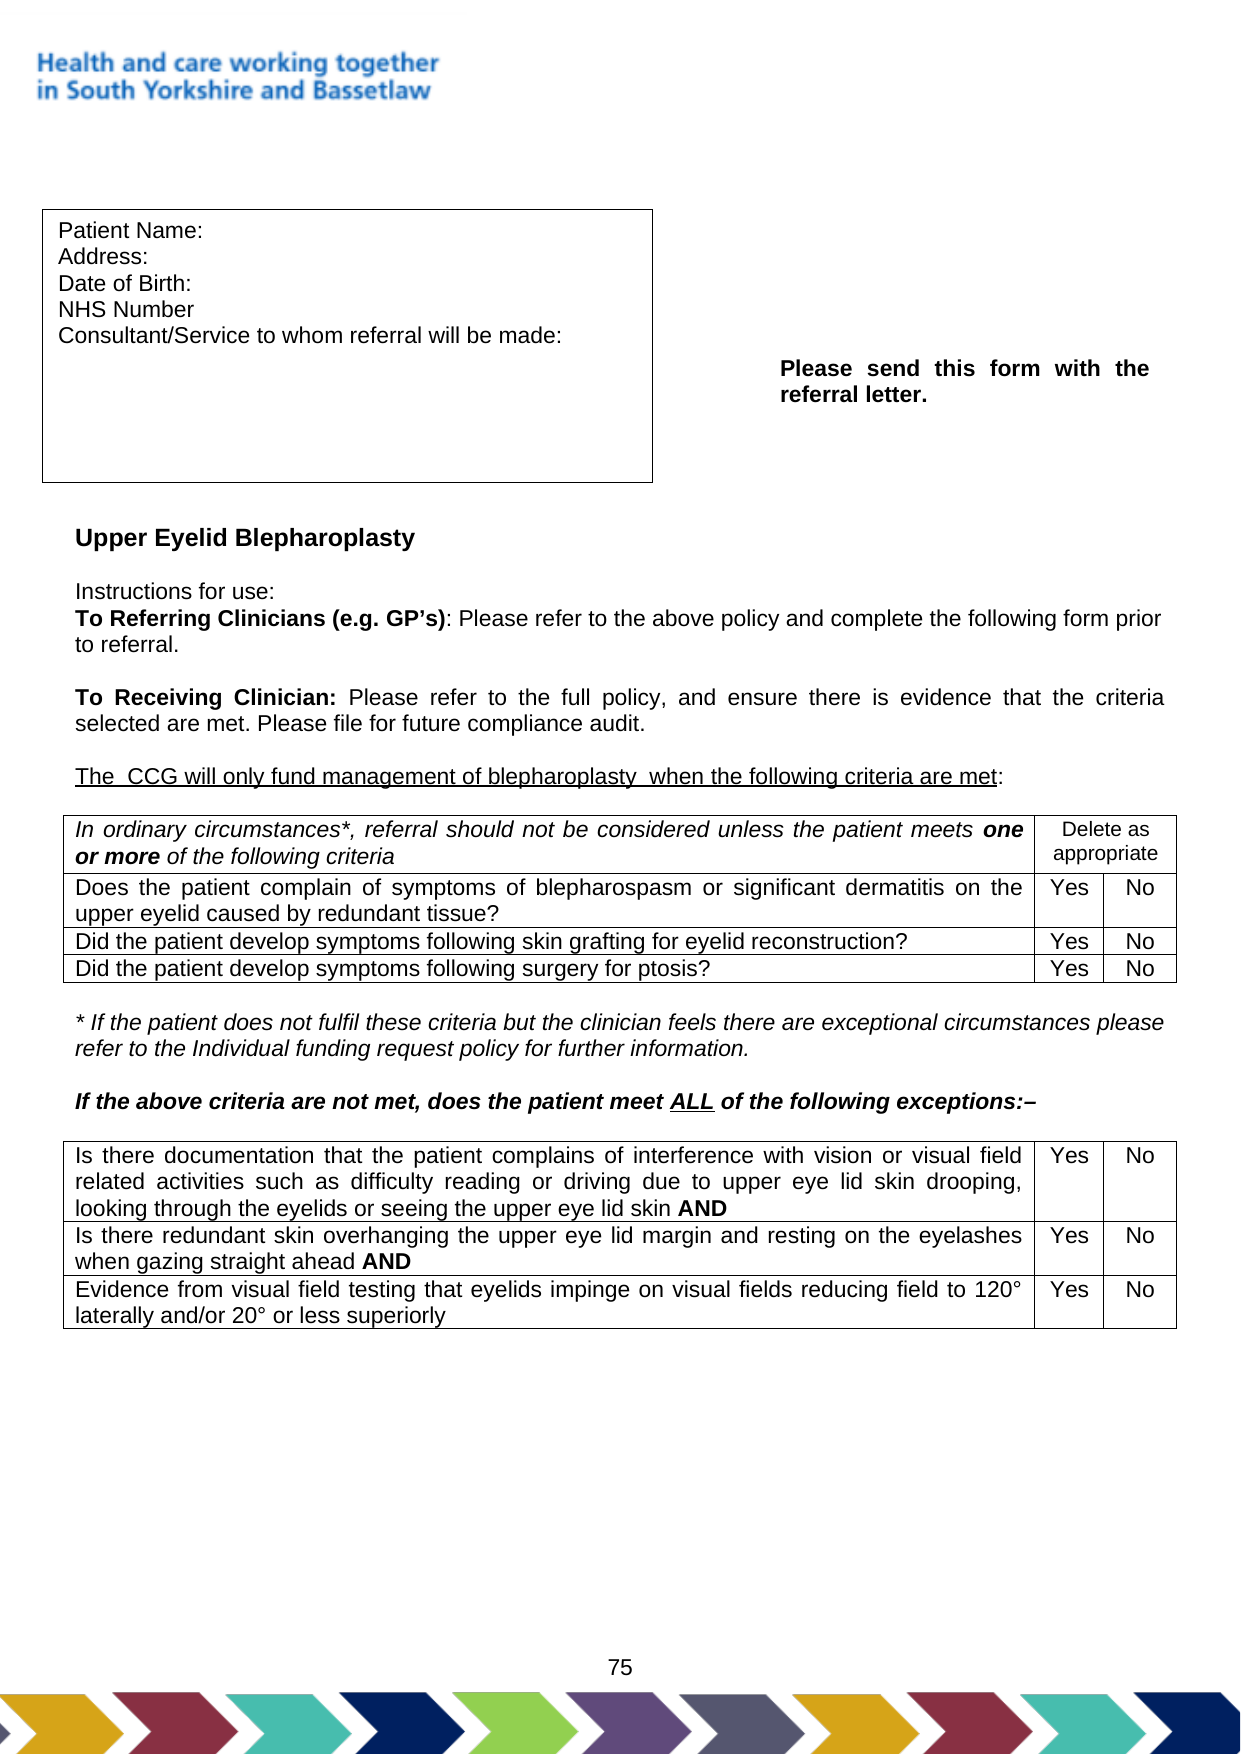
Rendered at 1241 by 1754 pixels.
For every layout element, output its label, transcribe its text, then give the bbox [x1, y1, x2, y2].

picture [0, 1671, 1241, 1754]
text Upper Eyelid Blepharoplasty [75, 523, 1165, 552]
text * If the patient does not fulfil these criteria but the clinician feels there are exceptional circumstances please refer to the Individual funding request policy for further information. [75, 1009, 1165, 1062]
table_cell Yes [1035, 955, 1103, 982]
table_header Is there documentation that the patient complains of interference with vision or visual field related activities such as difficulty reading or driving due to upper eye lid skin drooping, looking through the eyelids or seeing the upper eye lid skin AND [64, 1142, 1034, 1221]
text To Receiving Clinician: Please refer to the full policy, and ensure there is evidence that the criteria selected are met. Please file for future compliance audit. [75, 684, 1165, 736]
table_cell No [1104, 928, 1176, 954]
table_cell Yes [1035, 874, 1103, 927]
table_cell No [1104, 1276, 1176, 1328]
table_cell No [1104, 1222, 1176, 1274]
table_cell No [1104, 874, 1176, 927]
text To Referring Clinicians (e.g. GP’s): Please refer to the above policy and complete the following form prior [75, 604, 1165, 631]
text Instructions for use: [75, 578, 1165, 604]
text to referral. [75, 631, 1165, 657]
table_cell Yes [1035, 1222, 1103, 1274]
table_cell Is there redundant skin overhanging the upper eye lid margin and resting on the eyelashes when gazing straight ahead AND [64, 1222, 1034, 1274]
table_header In ordinary circumstances*, referral should not be considered unless the patient meets one or more of the following criteria [64, 816, 1034, 873]
table_header Delete as appropriate [1035, 816, 1176, 873]
table_cell Does the patient complain of symptoms of blepharospasm or significant dermatitis on the upper eyelid caused by redundant tissue? [64, 874, 1034, 927]
text If the above criteria are not met, does the patient meet ALL of the following exceptions:– [75, 1088, 1165, 1114]
table_cell Yes [1035, 928, 1103, 954]
table_cell Did the patient develop symptoms following surgery for ptosis? [64, 955, 1034, 982]
text The CCG will only fund management of blepharoplasty when the following criteria are met: [75, 763, 1165, 789]
table_cell Evidence from visual field testing that eyelids impinge on visual fields reducing field to 120° laterally and/or 20° or less superiorly [64, 1276, 1034, 1328]
table_cell Yes [1035, 1276, 1103, 1328]
table_cell Did the patient develop symptoms following skin grafting for eyelid reconstruction? [64, 928, 1034, 954]
table_header Yes [1035, 1142, 1103, 1221]
table_header No [1104, 1142, 1176, 1221]
picture [0, 12, 468, 128]
table_cell No [1104, 955, 1176, 982]
